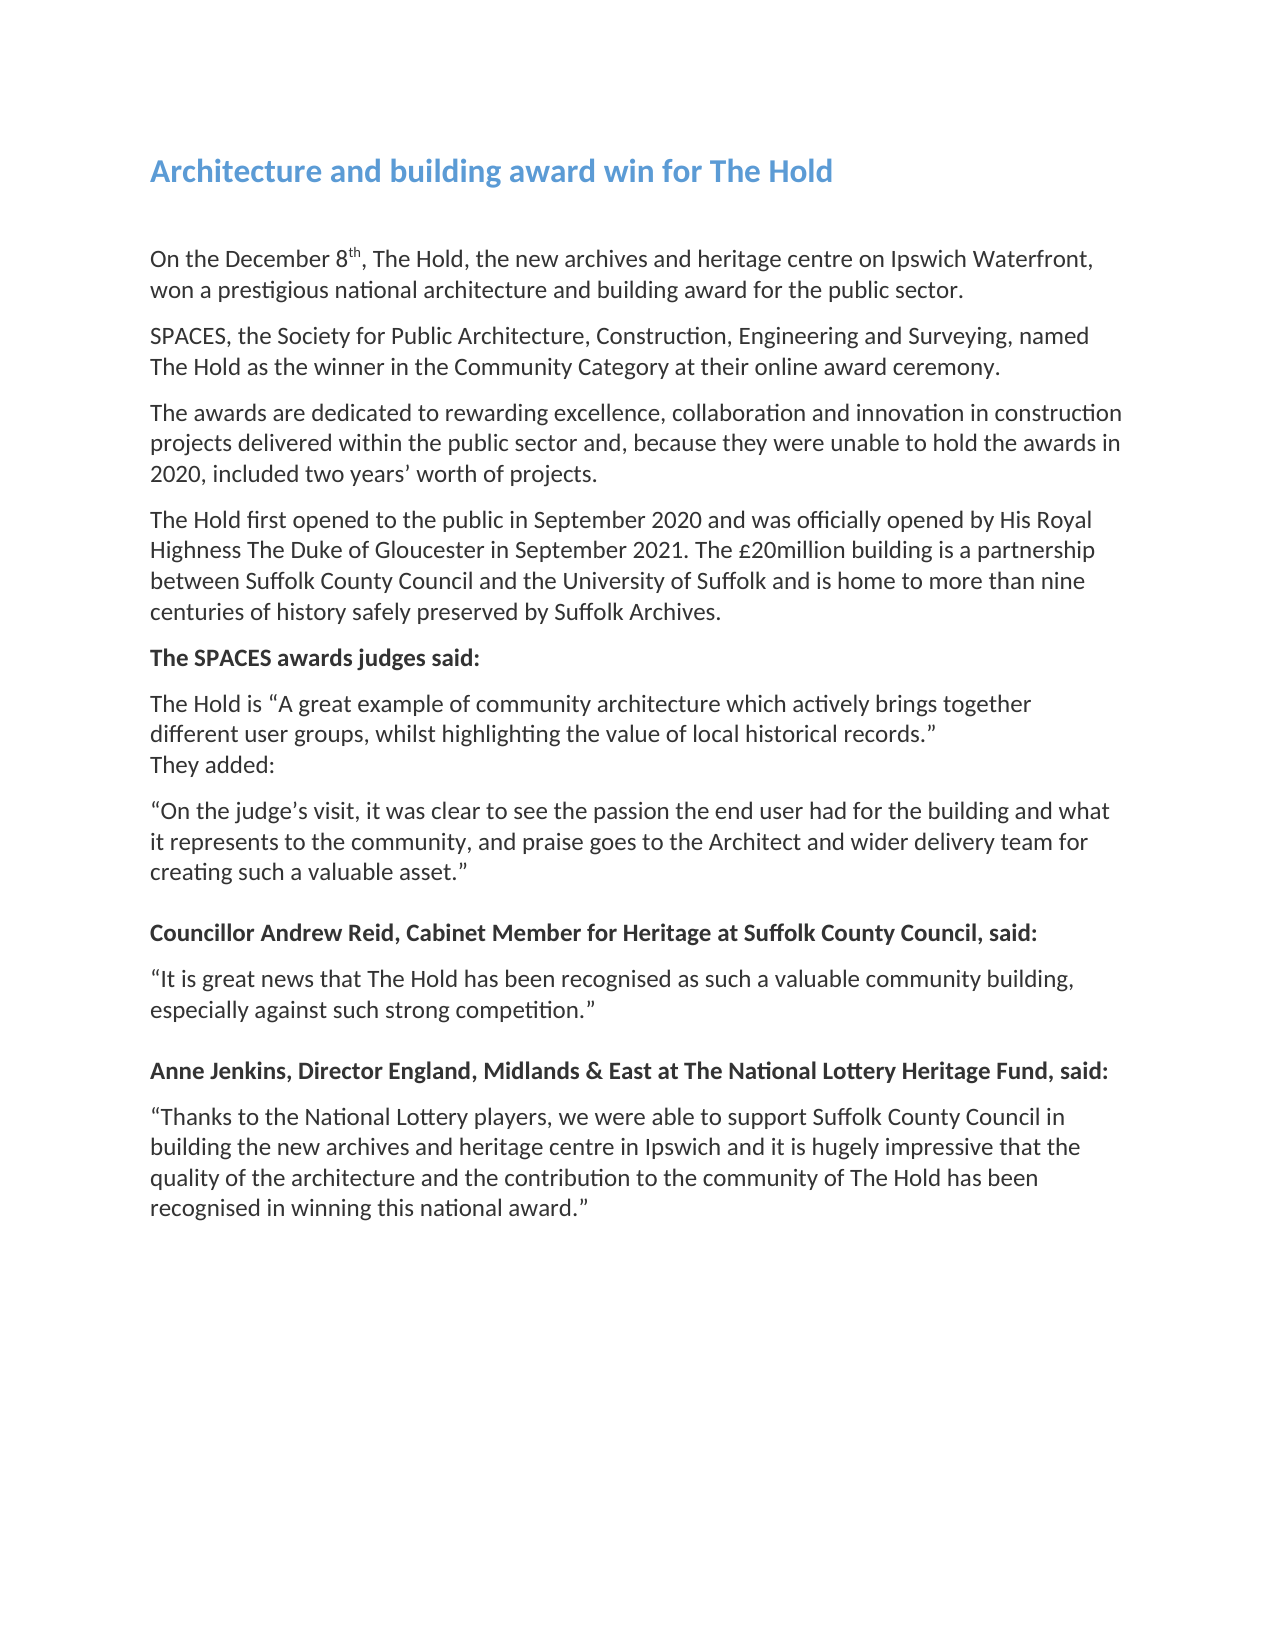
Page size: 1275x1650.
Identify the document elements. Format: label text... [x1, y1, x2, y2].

text The SPACES awards judges said: [150, 642, 1125, 672]
text On the December 8th, The Hold, the new archives and heritage centre on Ipswich Waterfront, won a prestigious national architecture and building award for the public sector. [150, 243, 1125, 304]
text “Thanks to the National Lottery players, we were able to support Suffolk County Council in building the new archives and heritage centre in Ipswich and it is hugely impressive that the quality of the architecture and the contribution to the community of The Hold has been recognised in winning this national award.” [150, 1101, 1125, 1223]
text Architecture and building award win for The Hold [150, 150, 1125, 191]
text “On the judge’s visit, it was clear to see the passion the end user had for the building and what it represents to the community, and praise goes to the Architect and wider delivery team for creating such a valuable asset.” [150, 795, 1125, 887]
text Councillor Andrew Reid, Cabinet Member for Heritage at Suffolk County Council, said: [150, 917, 1125, 948]
text They added: [150, 749, 1125, 779]
text SPACES, the Society for Public Architecture, Construction, Engineering and Surveying, named The Hold as the winner in the Community Category at their online award ceremony. [150, 320, 1125, 381]
text Anne Jenkins, Director England, Midlands & East at The National Lottery Heritage Fund, said: [150, 1055, 1125, 1085]
text The awards are dedicated to rewarding excellence, collaboration and innovation in construction projects delivered within the public sector and, because they were unable to hold the awards in 2020, included two years’ worth of projects. [150, 397, 1125, 488]
text The Hold first opened to the public in September 2020 and was officially opened by His Royal Highness The Duke of Gloucester in September 2021. The £20million building is a partnership between Suffolk County Council and the University of Suffolk and is home to more than nine centuries of history safely preserved by Suffolk Archives. [150, 504, 1125, 626]
text “It is great news that The Hold has been recognised as such a valuable community building, especially against such strong competition.” [150, 963, 1125, 1024]
text The Hold is “A great example of community architecture which actively brings together different user groups, whilst highlighting the value of local historical records.” [150, 688, 1125, 749]
